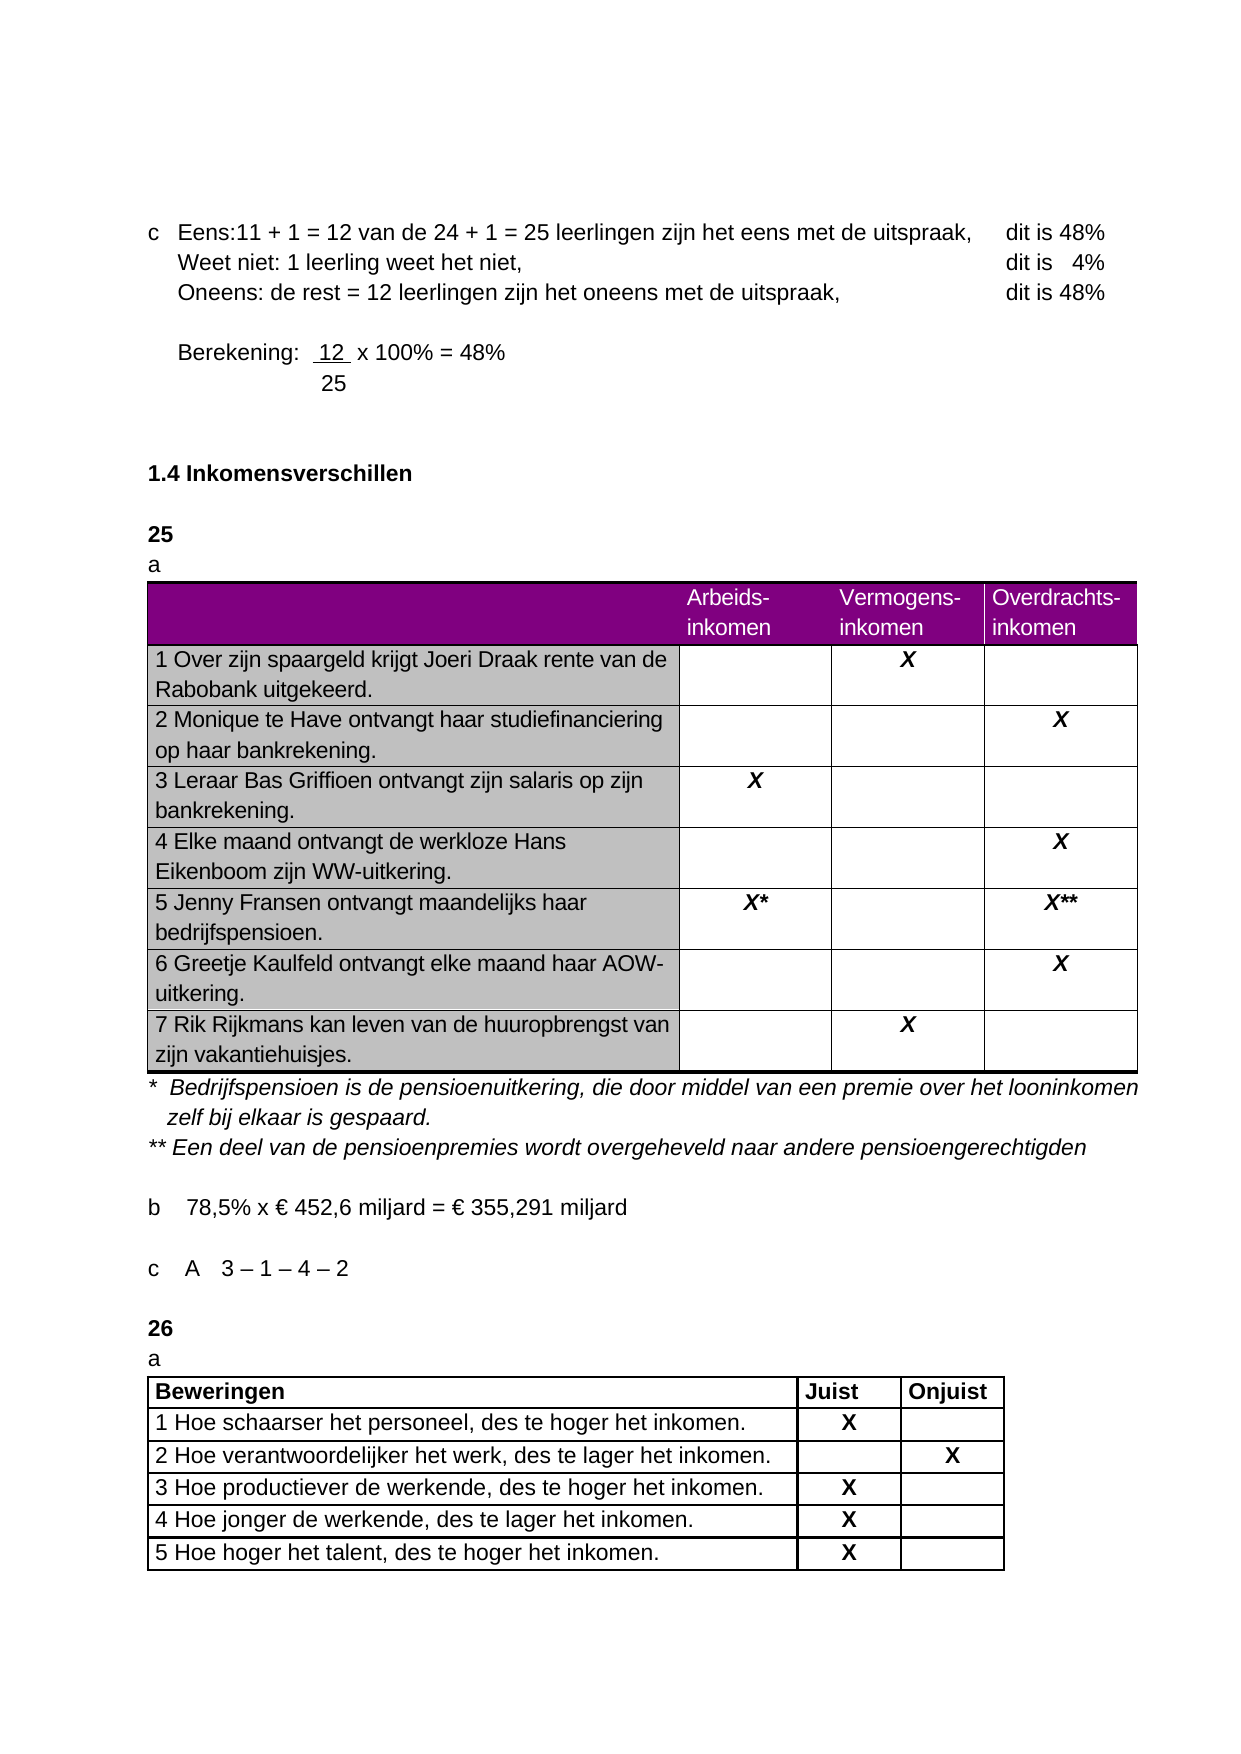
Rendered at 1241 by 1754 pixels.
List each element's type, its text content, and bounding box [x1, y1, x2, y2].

table_cell 4 Elke maand ontvangt de werkloze Hans Eikenboom zijn WW-uitkering. [148, 828, 679, 888]
table_cell 1 Hoe schaarser het personeel, des te hoger het inkomen. [149, 1409, 796, 1439]
table_cell [902, 1474, 1003, 1504]
table_cell X [799, 1539, 900, 1569]
text Berekening: 12 x 100% = 48% [148, 339, 1152, 366]
text a [148, 551, 1152, 577]
table_cell [680, 1011, 831, 1070]
table_cell 6 Greetje Kaulfeld ontvangt elke maand haar AOW-uitkering. [148, 950, 679, 1009]
table_cell X [799, 1506, 900, 1536]
table_cell X [680, 767, 831, 827]
table_cell [902, 1506, 1003, 1536]
table_header [148, 584, 679, 644]
table_header Vermogens- inkomen [832, 584, 984, 644]
table_cell X [832, 1011, 984, 1070]
text b 78,5% x € 452,6 miljard = € 355,291 miljard [148, 1194, 1152, 1221]
table_cell [985, 767, 1137, 827]
table_cell [799, 1442, 900, 1472]
text * Bedrijfspensioen is de pensioenuitkering, die door middel van een premie over het looninkomen [148, 1073, 1152, 1100]
table_cell [832, 889, 984, 949]
text a [148, 1345, 1152, 1372]
table_header Beweringen [149, 1378, 796, 1407]
table_cell 3 Leraar Bas Griffioen ontvangt zijn salaris op zijn bankrekening. [148, 767, 679, 827]
table_cell X [985, 828, 1137, 888]
text c A 3 – 1 – 4 – 2 [148, 1255, 1152, 1281]
table_cell X [832, 646, 984, 705]
table_cell [902, 1409, 1003, 1439]
table_cell X [799, 1474, 900, 1504]
table_cell [832, 950, 984, 1009]
table_cell X [799, 1409, 900, 1439]
table_cell X** [985, 889, 1137, 949]
table_cell [680, 828, 831, 888]
table_cell 3 Hoe productiever de werkende, des te hoger het inkomen. [149, 1474, 796, 1504]
table_cell [832, 706, 984, 766]
table_cell 2 Hoe verantwoordelijker het werk, des te lager het inkomen. [149, 1442, 796, 1472]
text 25 [148, 521, 1152, 547]
table_header Arbeids- inkomen [679, 584, 832, 644]
table_cell X* [680, 889, 831, 949]
text zelf bij elkaar is gespaard. [148, 1104, 1152, 1130]
table_cell [680, 950, 831, 1009]
table_header Overdrachts- inkomen [985, 584, 1137, 644]
table_cell [985, 646, 1137, 705]
text Oneens: de rest = 12 leerlingen zijn het oneens met de uitspraak, dit is 48% [148, 279, 1152, 305]
text Weet niet: 1 leerling weet het niet, dit is 4% [148, 249, 1152, 275]
text 25 [148, 369, 1152, 396]
table_cell [680, 706, 831, 766]
table_header Juist [799, 1378, 900, 1407]
table_cell [832, 828, 984, 888]
table_cell X [985, 950, 1137, 1009]
table_cell 1 Over zijn spaargeld krijgt Joeri Draak rente van de Rabobank uitgekeerd. [148, 646, 679, 705]
table_header Onjuist [902, 1378, 1003, 1407]
table_cell X [902, 1442, 1003, 1472]
text c Eens:11 + 1 = 12 van de 24 + 1 = 25 leerlingen zijn het eens met de uitspraak, dit is 48% [148, 218, 1152, 245]
table_cell 5 Jenny Fransen ontvangt maandelijks haar bedrijfspensioen. [148, 889, 679, 949]
table_cell [832, 767, 984, 827]
table_cell 4 Hoe jonger de werkende, des te lager het inkomen. [149, 1506, 796, 1536]
table_cell X [985, 706, 1137, 766]
table_cell [680, 646, 831, 705]
table_cell 2 Monique te Have ontvangt haar studiefinanciering op haar bankrekening. [148, 706, 679, 766]
text ** Een deel van de pensioenpremies wordt overgeheveld naar andere pensioengerechtigden [148, 1134, 1152, 1160]
table_cell [985, 1011, 1137, 1070]
table_cell [902, 1539, 1003, 1569]
text 26 [148, 1315, 1152, 1341]
table_cell 7 Rik Rijkmans kan leven van de huuropbrengst van zijn vakantiehuisjes. [148, 1011, 679, 1070]
text 1.4 Inkomensverschillen [148, 460, 1152, 487]
table_cell 5 Hoe hoger het talent, des te hoger het inkomen. [149, 1539, 796, 1569]
